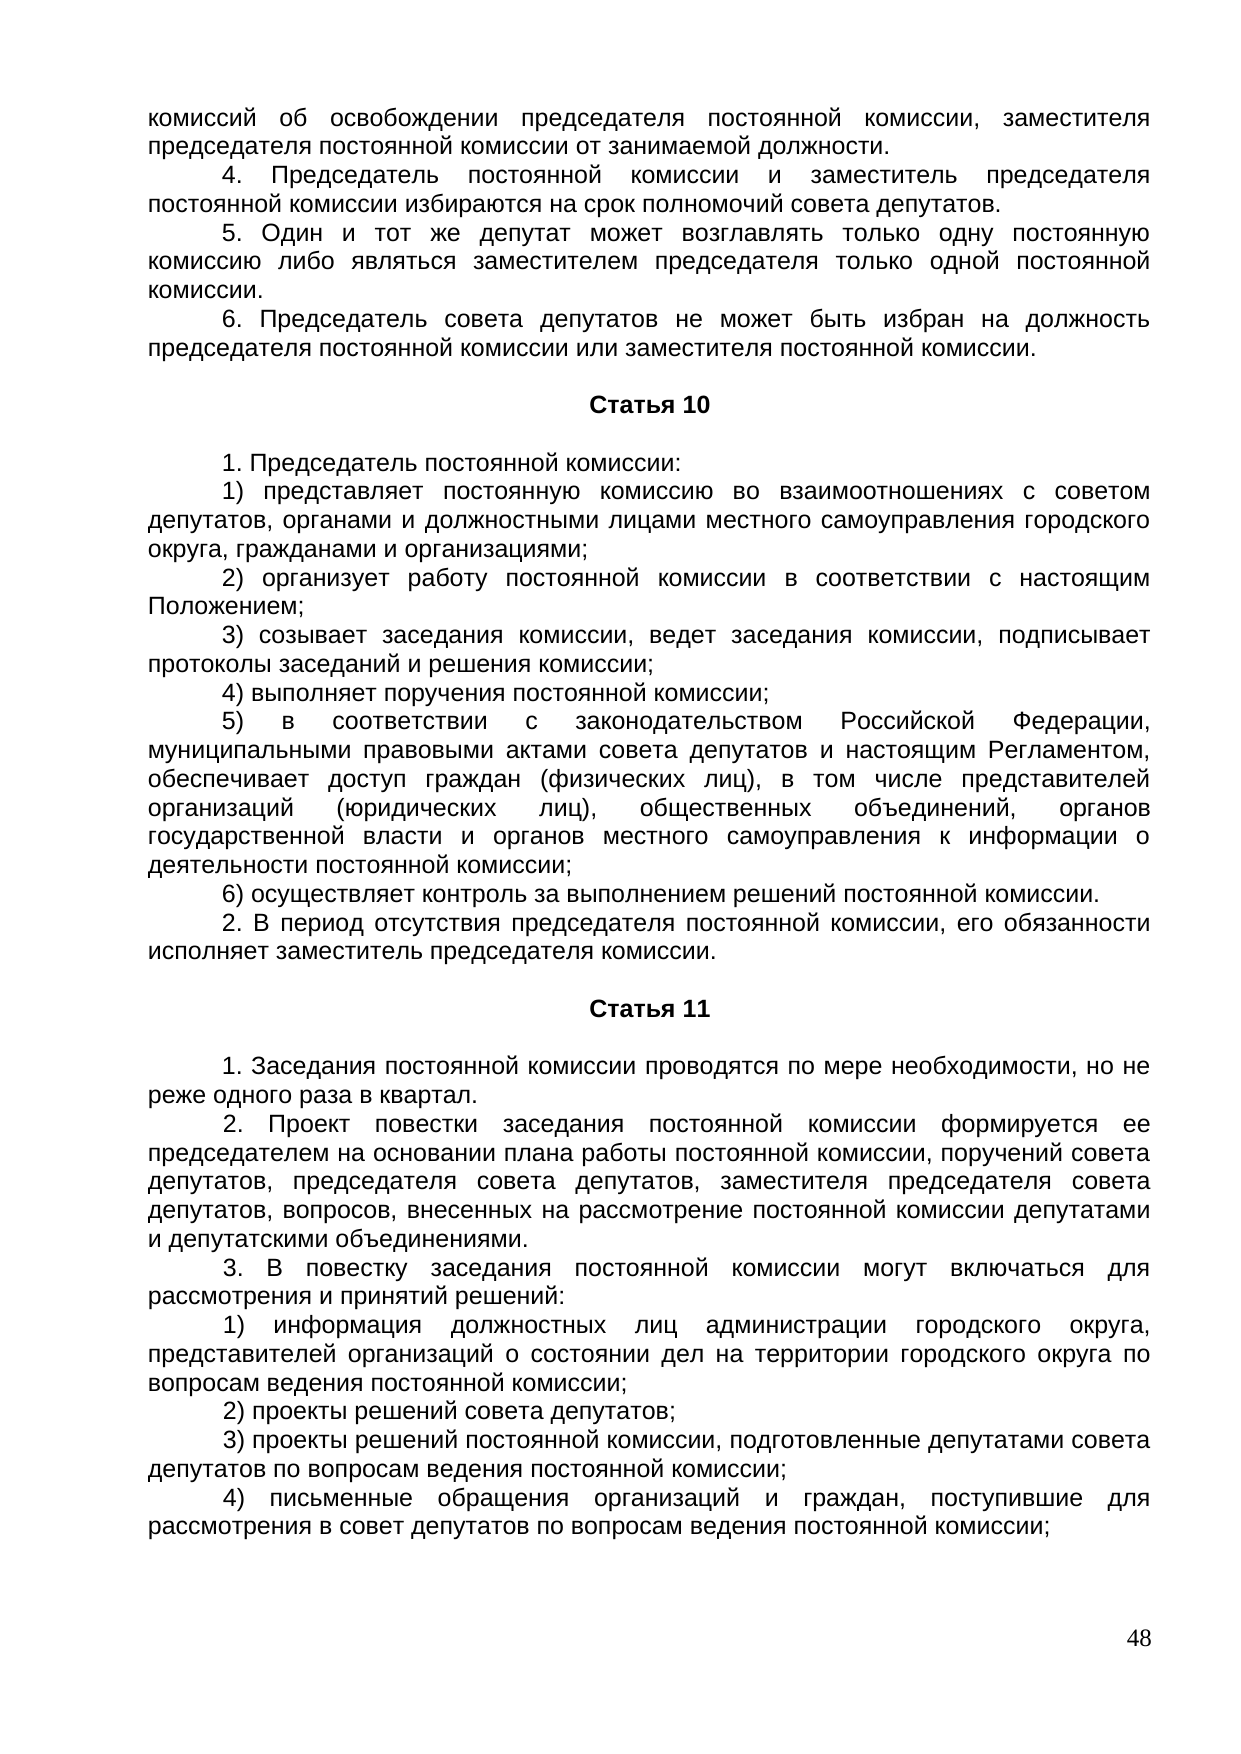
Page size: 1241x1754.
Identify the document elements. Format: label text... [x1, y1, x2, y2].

text 3. В повестку заседания постоянной комиссии могут включаться для рассмотрения и принятий решений: [148, 1253, 1152, 1310]
text 2) организует работу постоянной комиссии в соответствии с настоящим Положением; [148, 563, 1152, 620]
subtitle Статья 11 [148, 994, 1152, 1023]
text 6) осуществляет контроль за выполнением решений постоянной комиссии. [148, 879, 1152, 908]
text 1) информация должностных лиц администрации городского округа, представителей организаций о состоянии дел на территории городского округа по вопросам ведения постоянной комиссии; [148, 1310, 1152, 1396]
text 2. Проект повестки заседания постоянной комиссии формируется ее председателем на основании плана работы постоянной комиссии, поручений совета депутатов, председателя совета депутатов, заместителя председателя совета депутатов, вопросов, внесенных на рассмотрение постоянной комиссии депутатами и депутатскими объединениями. [148, 1109, 1152, 1253]
text 2) проекты решений совета депутатов; [148, 1396, 1152, 1425]
subtitle 1. Заседания постоянной комиссии проводятся по мере необходимости, но не реже одного раза в квартал. [148, 1051, 1152, 1109]
text 5) в соответствии с законодательством Российской Федерации, муниципальными правовыми актами совета депутатов и настоящим Регламентом, обеспечивает доступ граждан (физических лиц), в том числе представителей организаций (юридических лиц), общественных объединений, органов государственной власти и органов местного самоуправления к информации о деятельности постоянной комиссии; [148, 706, 1152, 879]
text 6. Председатель совета депутатов не может быть избран на должность председателя постоянной комиссии или заместителя постоянной комиссии. [148, 304, 1152, 361]
text 1. Председатель постоянной комиссии: [148, 448, 1152, 476]
text 3) проекты решений постоянной комиссии, подготовленные депутатами совета депутатов по вопросам ведения постоянной комиссии; [148, 1425, 1152, 1483]
text 4) письменные обращения организаций и граждан, поступившие для рассмотрения в совет депутатов по вопросам ведения постоянной комиссии; [148, 1483, 1152, 1540]
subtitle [148, 103, 1152, 160]
text 2. В период отсутствия председателя постоянной комиссии, его обязанности исполняет заместитель председателя комиссии. [148, 908, 1152, 965]
text 3) созывает заседания комиссии, ведет заседания комиссии, подписывает протоколы заседаний и решения комиссии; [148, 620, 1152, 678]
subtitle Статья 10 [148, 390, 1152, 419]
text 1) представляет постоянную комиссию во взаимоотношениях с советом депутатов, органами и должностными лицами местного самоуправления городского округа, гражданами и организациями; [148, 476, 1152, 563]
text 4) выполняет поручения постоянной комиссии; [148, 678, 1152, 706]
text 5. Один и тот же депутат может возглавлять только одну постоянную комиссию либо являться заместителем председателя только одной постоянной комиссии. [148, 218, 1152, 304]
text 4. Председатель постоянной комиссии и заместитель председателя постоянной комиссии избираются на срок полномочий совета депутатов. [148, 160, 1152, 218]
